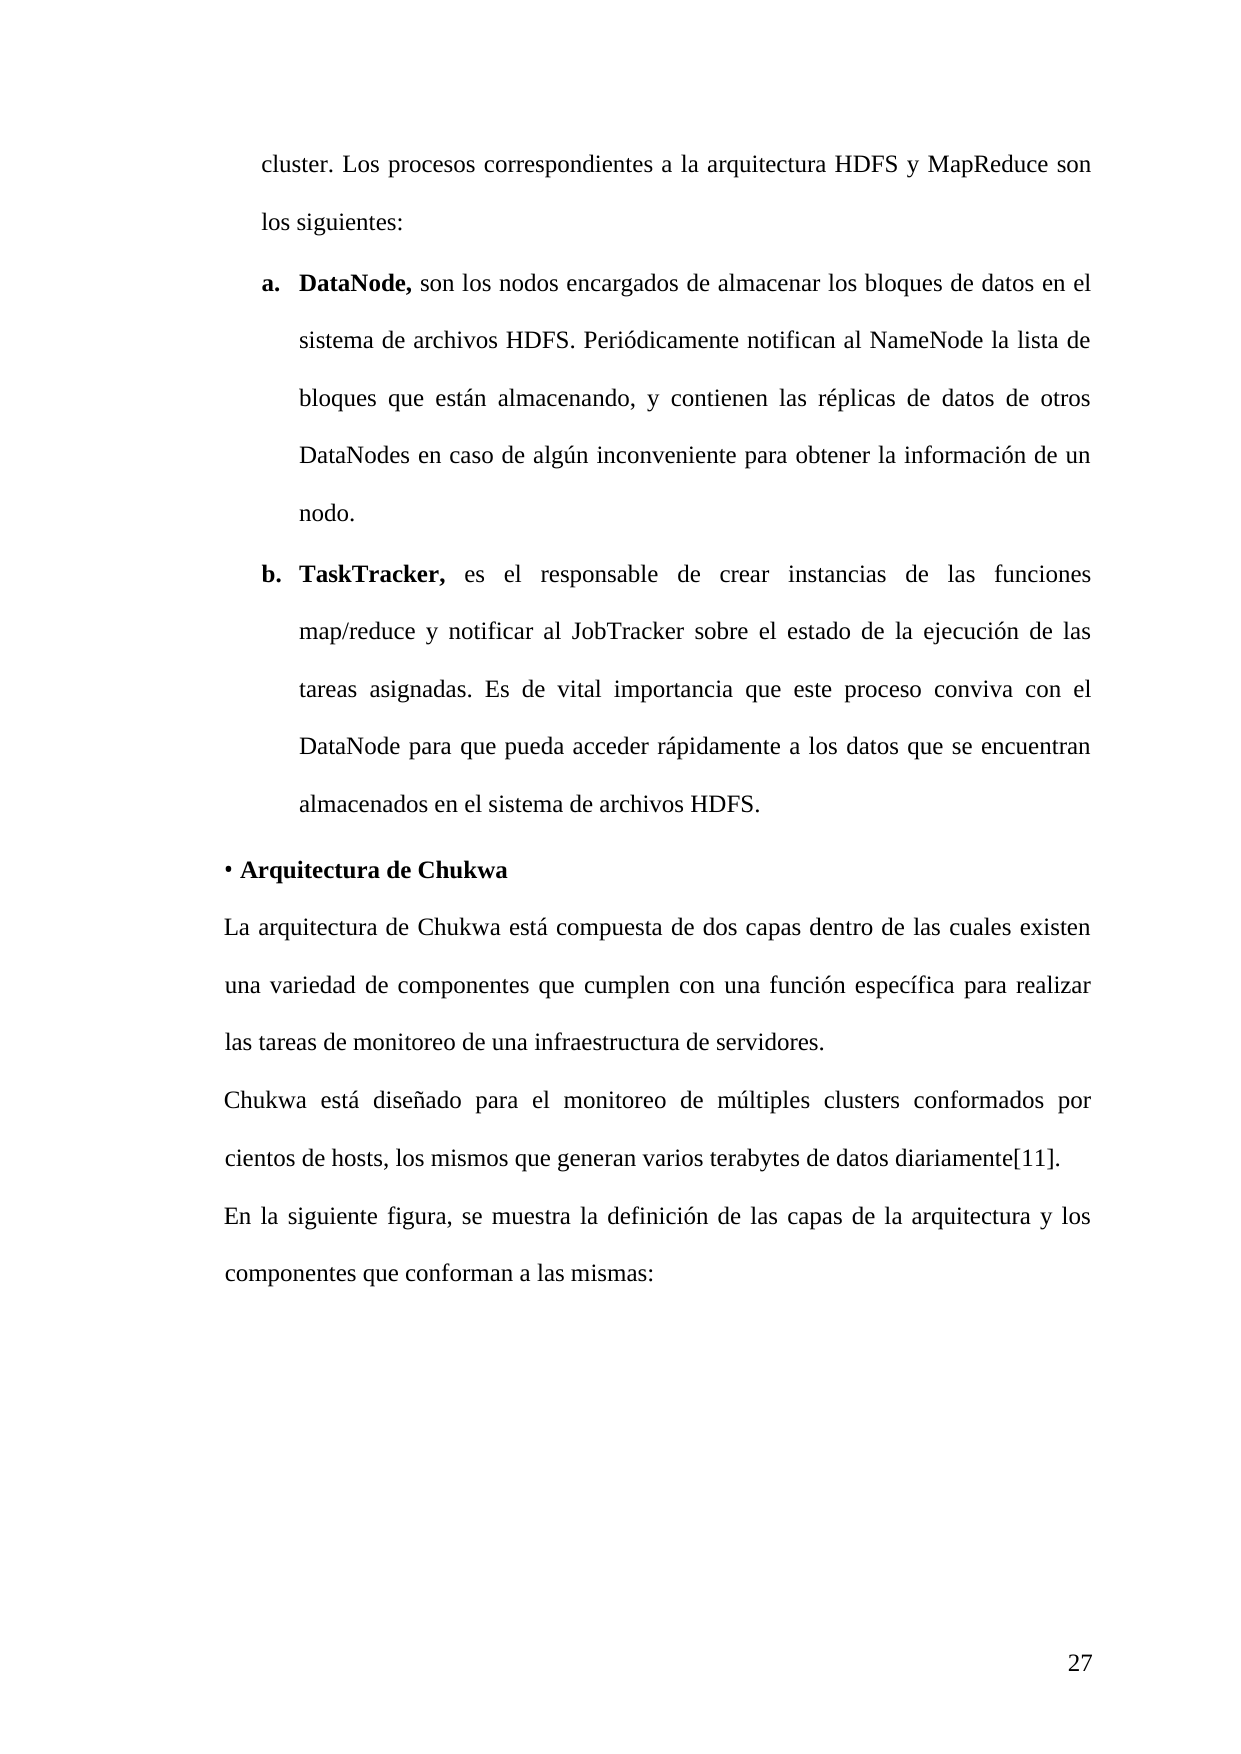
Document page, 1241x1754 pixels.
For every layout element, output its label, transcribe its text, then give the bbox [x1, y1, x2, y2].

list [223, 149, 1092, 236]
list DataNode, son los nodos encargados de almacenar los bloques de datos en el sistema de archivos HDFS. Periódicamente notifican al NameNode la lista de bloques que están almacenando, y contienen las réplicas de datos de otros DataNodes en caso de algún inconveniente para obtener la información de un nodo. [261, 268, 1092, 526]
text Chukwa está diseñado para el monitoreo de múltiples clusters conformados por cientos de hosts, los mismos que generan varios terabytes de datos diariamente[11]. [223, 1085, 1092, 1172]
list TaskTracker, es el responsable de crear instancias de las funciones map/reduce y notificar al JobTracker sobre el estado de la ejecución de las tareas asignadas. Es de vital importancia que este proceso conviva con el DataNode para que pueda acceder rápidamente a los datos que se encuentran almacenados en el sistema de archivos HDFS. [261, 559, 1092, 818]
text La arquitectura de Chukwa está compuesta de dos capas dentro de las cuales existen una variedad de componentes que cumplen con una función específica para realizar las tareas de monitoreo de una infraestructura de servidores. [223, 912, 1092, 1056]
text En la siguiente figura, se muestra la definición de las capas de la arquitectura y los componentes que conforman a las mismas: [223, 1201, 1092, 1287]
text • Arquitectura de Chukwa [223, 852, 1169, 886]
